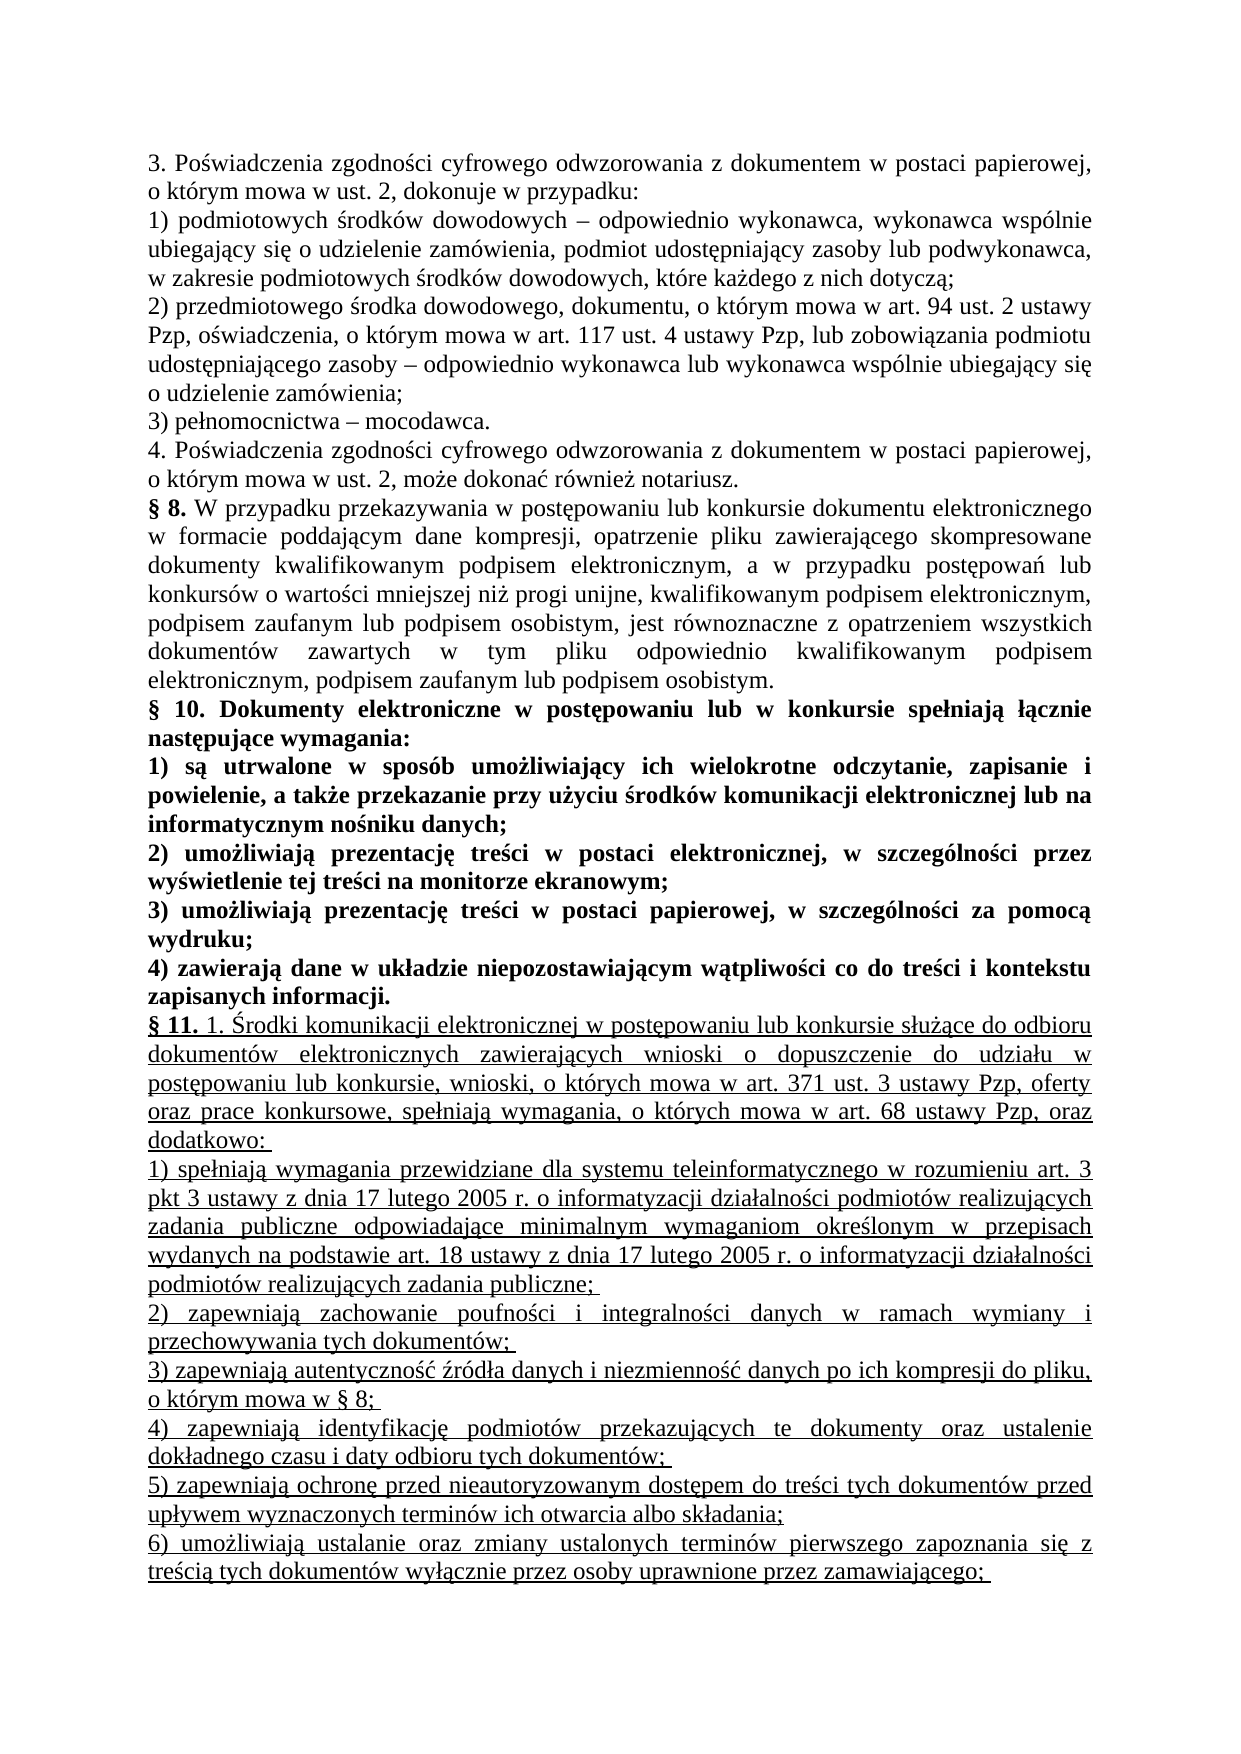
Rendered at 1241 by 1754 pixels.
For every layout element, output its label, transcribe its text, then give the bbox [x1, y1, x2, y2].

text 3) zapewniają autentyczność źródła danych i niezmienność danych po ich kompresji do pliku, o którym mowa w § 8; [148, 1355, 1093, 1413]
text 1) są utrwalone w sposób umożliwiający ich wielokrotne odczytanie, zapisanie i powielenie, a także przekazanie przy użyciu środków komunikacji elektronicznej lub na informatycznym nośniku danych; [148, 751, 1093, 838]
text 4) zapewniają identyfikację podmiotów przekazujących te dokumenty oraz ustalenie dokładnego czasu i daty odbioru tych dokumentów; [148, 1413, 1093, 1438]
text § 11. 1. Środki komunikacji elektronicznej w postępowaniu lub konkursie służące do odbioru dokumentów elektronicznych zawierających wnioski o dopuszczenie do udziału w postępowaniu lub konkursie, wnioski, o których mowa w art. 371 ust. 3 ustawy Pzp, oferty oraz prace konkursowe, spełniają wymagania, o których mowa w art. 68 ustawy Pzp, oraz dodatkowo: [148, 1123, 1093, 1154]
text 5) zapewniają ochronę przed nieautoryzowanym dostępem do treści tych dokumentów przed upływem wyznaczonych terminów ich otwarcia albo składania; [148, 1470, 1093, 1495]
text § 11. 1. Środki komunikacji elektronicznej w postępowaniu lub konkursie służące do odbioru dokumentów elektronicznych zawierających wnioski o dopuszczenie do udziału w postępowaniu lub konkursie, wnioski, o których mowa w art. 371 ust. 3 ustawy Pzp, oferty oraz prace konkursowe, spełniają wymagania, o których mowa w art. 68 ustawy Pzp, oraz dodatkowo: [148, 1010, 1093, 1121]
text 6) umożliwiają ustalanie oraz zmiany ustalonych terminów pierwszego zapoznania się z treścią tych dokumentów wyłącznie przez osoby uprawnione przez zamawiającego; [148, 1554, 1093, 1585]
text 2) umożliwiają prezentację treści w postaci elektronicznej, w szczególności przez wyświetlenie tej treści na monitorze ekranowym; [148, 838, 1093, 895]
text 2) zapewniają zachowanie poufności i integralności danych w ramach wymiany i przechowywania tych dokumentów; [148, 1298, 1093, 1355]
text § 8. W przypadku przekazywania w postępowaniu lub konkursie dokumentu elektronicznego w formacie poddającym dane kompresji, opatrzenie pliku zawierającego skompresowane dokumenty kwalifikowanym podpisem elektronicznym, a w przypadku postępowań lub konkursów o wartości mniejszej niż progi unijne, kwalifikowanym podpisem elektronicznym, podpisem zaufanym lub podpisem osobistym, jest równoznaczne z opatrzeniem wszystkich dokumentów zawartych w tym pliku odpowiednio kwalifikowanym podpisem elektronicznym, podpisem zaufanym lub podpisem osobistym. [148, 493, 1093, 694]
text 4. Poświadczenia zgodności cyfrowego odwzorowania z dokumentem w postaci papierowej, o którym mowa w ust. 2, może dokonać również notariusz. [148, 435, 1093, 493]
text 1) spełniają wymagania przewidziane dla systemu teleinformatycznego w rozumieniu art. 3 pkt 3 ustawy z dnia 17 lutego 2005 r. o informatyzacji działalności podmiotów realizujących zadania publiczne odpowiadające minimalnym wymaganiom określonym w przepisach wydanych na podstawie art. 18 ustawy z dnia 17 lutego 2005 r. o informatyzacji działalności podmiotów realizujących zadania publiczne; [148, 1180, 1093, 1208]
text 1) spełniają wymagania przewidziane dla systemu teleinformatycznego w rozumieniu art. 3 pkt 3 ustawy z dnia 17 lutego 2005 r. o informatyzacji działalności podmiotów realizujących zadania publiczne odpowiadające minimalnym wymaganiom określonym w przepisach wydanych na podstawie art. 18 ustawy z dnia 17 lutego 2005 r. o informatyzacji działalności podmiotów realizujących zadania publiczne; [148, 1267, 1093, 1298]
text 2) przedmiotowego środka dowodowego, dokumentu, o którym mowa w art. 94 ust. 2 ustawy Pzp, oświadczenia, o którym mowa w art. 117 ust. 4 ustawy Pzp, lub zobowiązania podmiotu udostępniającego zasoby – odpowiednio wykonawca lub wykonawca wspólnie ubiegający się o udzielenie zamówienia; [148, 291, 1093, 406]
text § 10. Dokumenty elektroniczne w postępowaniu lub w konkursie spełniają łącznie następujące wymagania: [148, 694, 1093, 751]
text 3. Poświadczenia zgodności cyfrowego odwzorowania z dokumentem w postaci papierowej, o którym mowa w ust. 2, dokonuje w przypadku: [148, 148, 1093, 205]
text 5) zapewniają ochronę przed nieautoryzowanym dostępem do treści tych dokumentów przed upływem wyznaczonych terminów ich otwarcia albo składania; [148, 1497, 1093, 1528]
text 3) umożliwiają prezentację treści w postaci papierowej, w szczególności za pomocą wydruku; [148, 895, 1093, 953]
text 4) zapewniają identyfikację podmiotów przekazujących te dokumenty oraz ustalenie dokładnego czasu i daty odbioru tych dokumentów; [148, 1439, 1093, 1470]
text 4) zawierają dane w układzie niepozostawiającym wątpliwości co do treści i kontekstu zapisanych informacji. [148, 953, 1093, 1010]
text 1) spełniają wymagania przewidziane dla systemu teleinformatycznego w rozumieniu art. 3 pkt 3 ustawy z dnia 17 lutego 2005 r. o informatyzacji działalności podmiotów realizujących zadania publiczne odpowiadające minimalnym wymaganiom określonym w przepisach wydanych na podstawie art. 18 ustawy z dnia 17 lutego 2005 r. o informatyzacji działalności podmiotów realizujących zadania publiczne; [148, 1154, 1093, 1179]
text 1) spełniają wymagania przewidziane dla systemu teleinformatycznego w rozumieniu art. 3 pkt 3 ustawy z dnia 17 lutego 2005 r. o informatyzacji działalności podmiotów realizujących zadania publiczne odpowiadające minimalnym wymaganiom określonym w przepisach wydanych na podstawie art. 18 ustawy z dnia 17 lutego 2005 r. o informatyzacji działalności podmiotów realizujących zadania publiczne; [148, 1209, 1093, 1236]
text 1) podmiotowych środków dowodowych – odpowiednio wykonawca, wykonawca wspólnie ubiegający się o udzielenie zamówienia, podmiot udostępniający zasoby lub podwykonawca, w zakresie podmiotowych środków dowodowych, które każdego z nich dotyczą; [148, 205, 1093, 291]
text 1) spełniają wymagania przewidziane dla systemu teleinformatycznego w rozumieniu art. 3 pkt 3 ustawy z dnia 17 lutego 2005 r. o informatyzacji działalności podmiotów realizujących zadania publiczne odpowiadające minimalnym wymaganiom określonym w przepisach wydanych na podstawie art. 18 ustawy z dnia 17 lutego 2005 r. o informatyzacji działalności podmiotów realizujących zadania publiczne; [148, 1238, 1093, 1265]
text 6) umożliwiają ustalanie oraz zmiany ustalonych terminów pierwszego zapoznania się z treścią tych dokumentów wyłącznie przez osoby uprawnione przez zamawiającego; [148, 1528, 1093, 1553]
text 3) pełnomocnictwa – mocodawca. [148, 406, 1093, 435]
